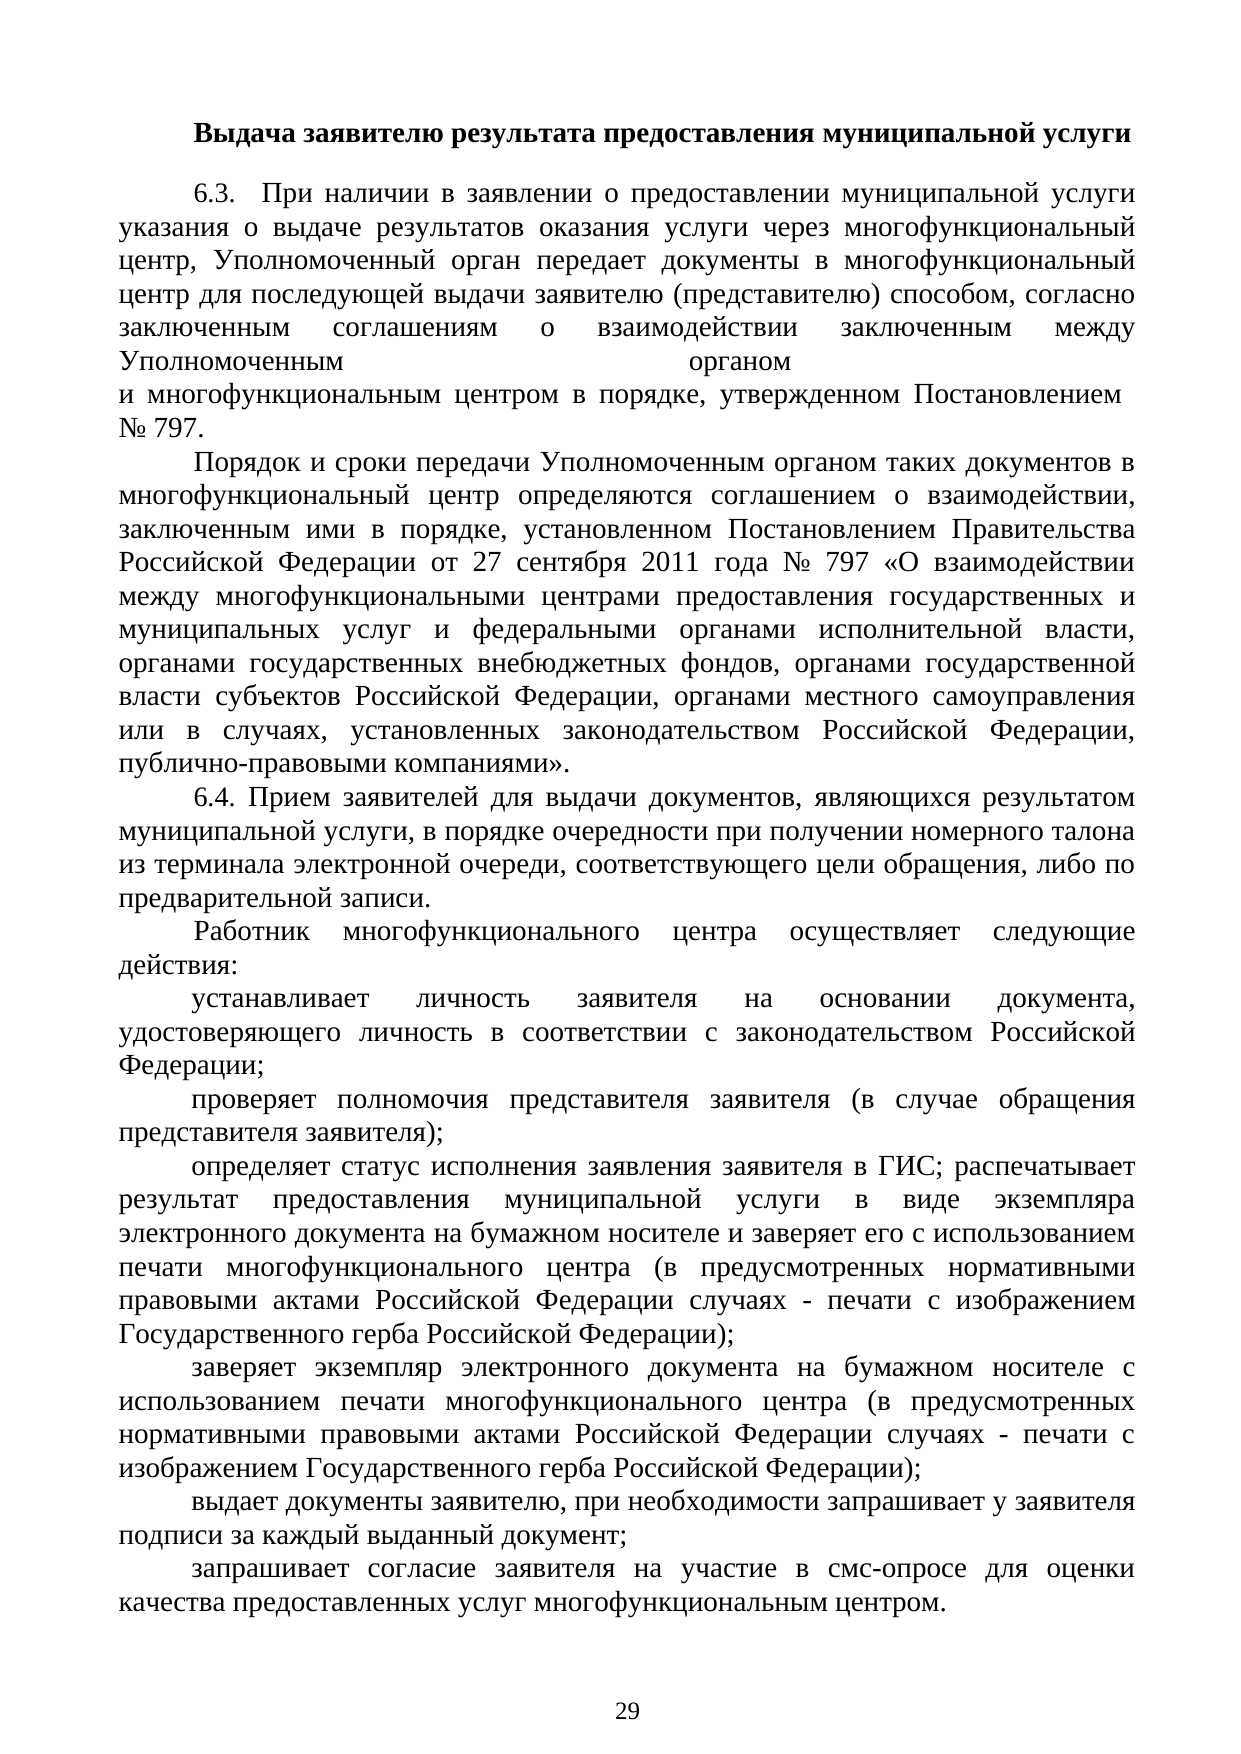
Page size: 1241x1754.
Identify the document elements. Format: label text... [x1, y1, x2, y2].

list Прием заявителей для выдачи документов, являющихся результатом муниципальной услуги, в порядке очередности при получении номерного талона из терминала электронной очереди, соответствующего цели обращения, либо по предварительной записи. [118, 780, 1136, 914]
text запрашивает согласие заявителя на участие в смс-опросе для оценки качества предоставленных услуг многофункциональным центром. [118, 1551, 1136, 1618]
text проверяет полномочия представителя заявителя (в случае обращения представителя заявителя); [118, 1082, 1136, 1149]
text Выдача заявителю результата предоставления муниципальной услуги [118, 120, 1138, 148]
text определяет статус исполнения заявления заявителя в ГИС; распечатывает результат предоставления муниципальной услуги в виде экземпляра электронного документа на бумажном носителе и заверяет его с использованием печати многофункционального центра (в предусмотренных нормативными правовыми актами Российской Федерации случаях - печати с изображением Государственного герба Российской Федерации); [118, 1149, 1136, 1350]
text Порядок и сроки передачи Уполномоченным органом таких документов в многофункциональный центр определяются соглашением о взаимодействии, заключенным ими в порядке, установленном Постановлением Правительства Российской Федерации от 27 сентября 2011 года № 797 «О взаимодействии между многофункциональными центрами предоставления государственных и муниципальных услуг и федеральными органами исполнительной власти, органами государственных внебюджетных фондов, органами государственной власти субъектов Российской Федерации, органами местного самоуправления или в случаях, установленных законодательством Российской Федерации, публично-правовыми компаниями». [118, 444, 1136, 780]
list При наличии в заявлении о предоставлении муниципальной услуги указания о выдаче результатов оказания услуги через многофункциональный центр, Уполномоченный орган передает документы в многофункциональный центр для последующей выдачи заявителю (представителю) способом, согласно заключенным соглашениям о взаимодействии заключенным между Уполномоченным органом и многофункциональным центром в порядке, утвержденном Постановлением № 797. [118, 176, 1136, 444]
text Работник многофункционального центра осуществляет следующие действия: [118, 914, 1136, 981]
text выдает документы заявителю, при необходимости запрашивает у заявителя подписи за каждый выданный документ; [118, 1484, 1136, 1551]
text заверяет экземпляр электронного документа на бумажном носителе с использованием печати многофункционального центра (в предусмотренных нормативными правовыми актами Российской Федерации случаях - печати с изображением Государственного герба Российской Федерации); [118, 1350, 1136, 1484]
text устанавливает личность заявителя на основании документа, удостоверяющего личность в соответствии с законодательством Российской Федерации; [118, 981, 1136, 1082]
